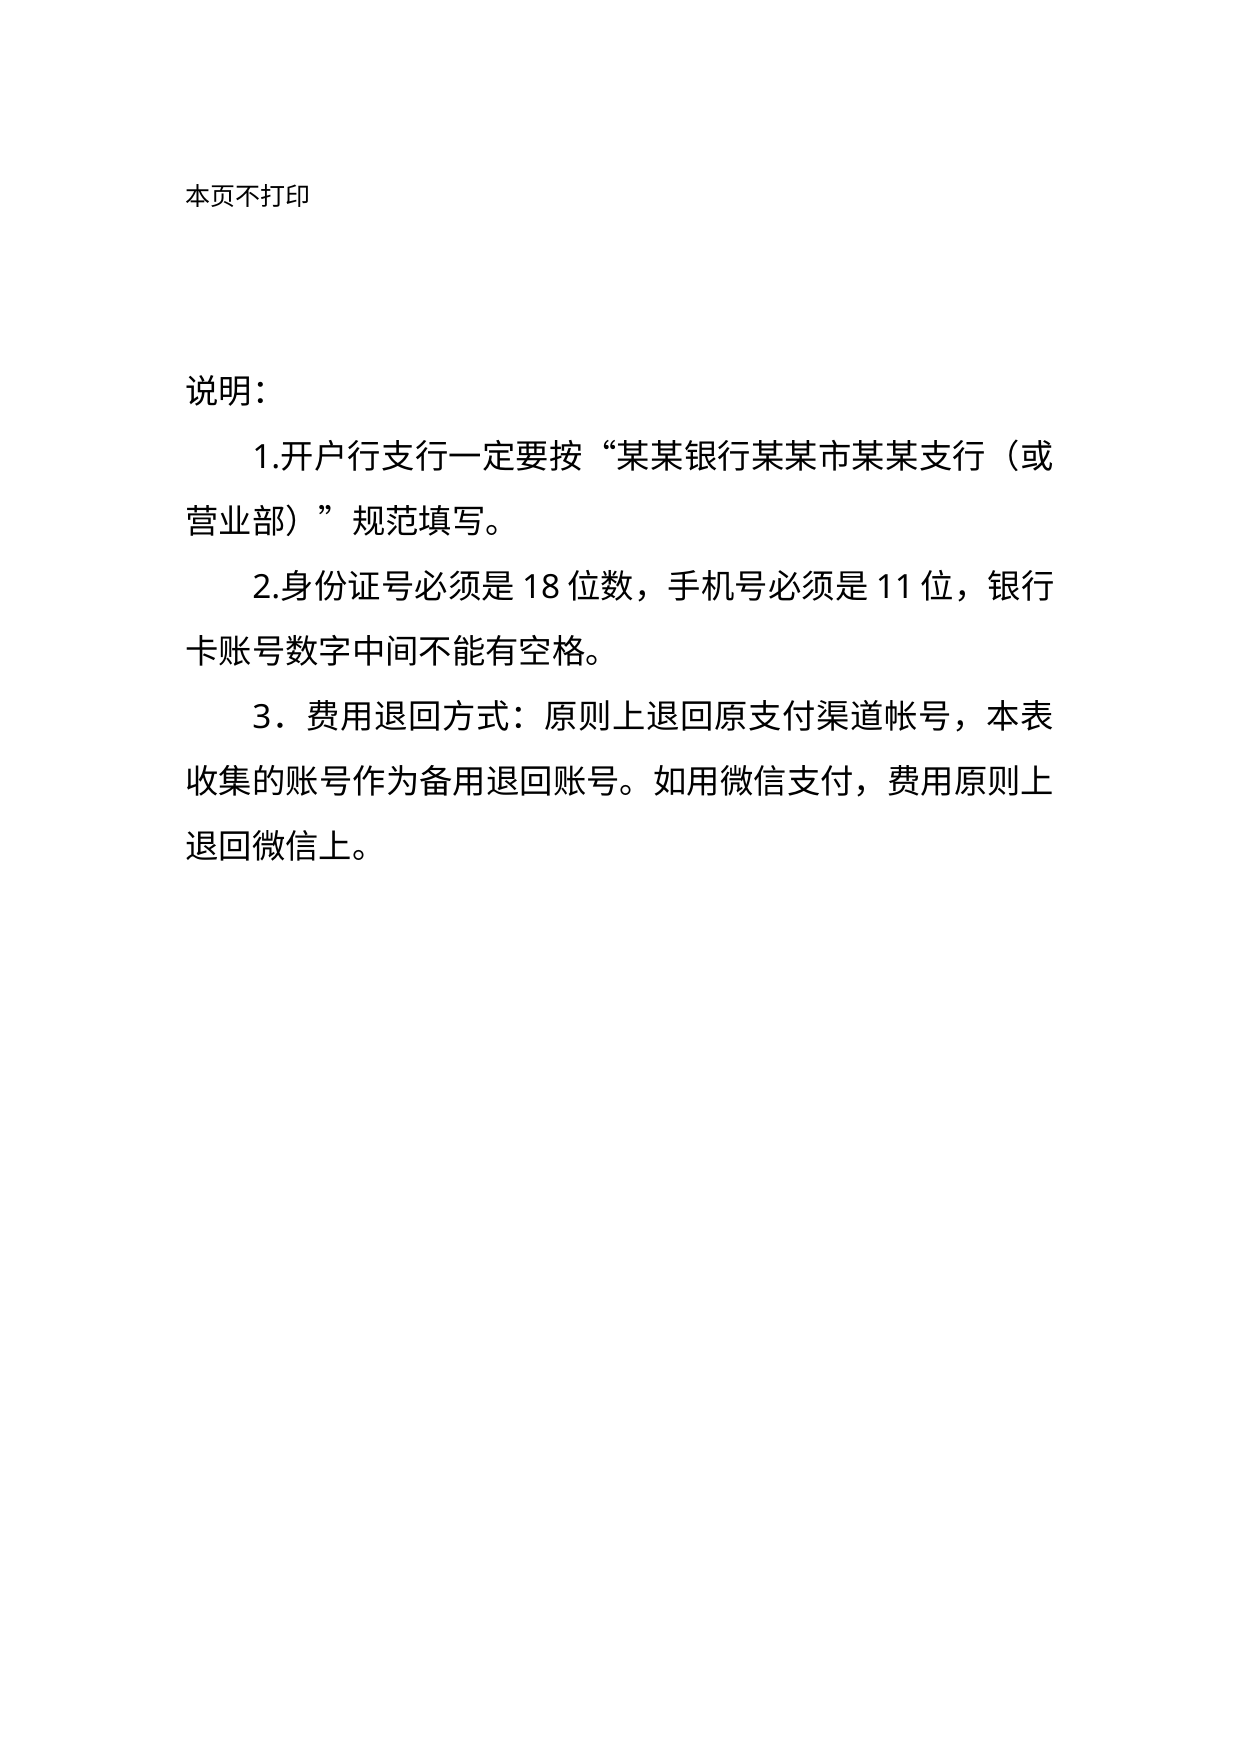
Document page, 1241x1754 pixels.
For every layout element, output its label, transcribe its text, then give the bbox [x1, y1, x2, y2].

text 2.身份证号必须是18位数，手机号必须是11位，银行卡账号数字中间不能有空格。 [185, 552, 1055, 682]
text 3．费用退回方式：原则上退回原支付渠道帐号，本表收集的账号作为备用退回账号。如用微信支付，费用原则上退回微信上。 [185, 682, 1055, 877]
text 本页不打印 [185, 162, 1055, 227]
text 说明： [185, 357, 1055, 422]
text 1.开户行支行一定要按“某某银行某某市某某支行（或营业部）”规范填写。 [185, 422, 1055, 552]
